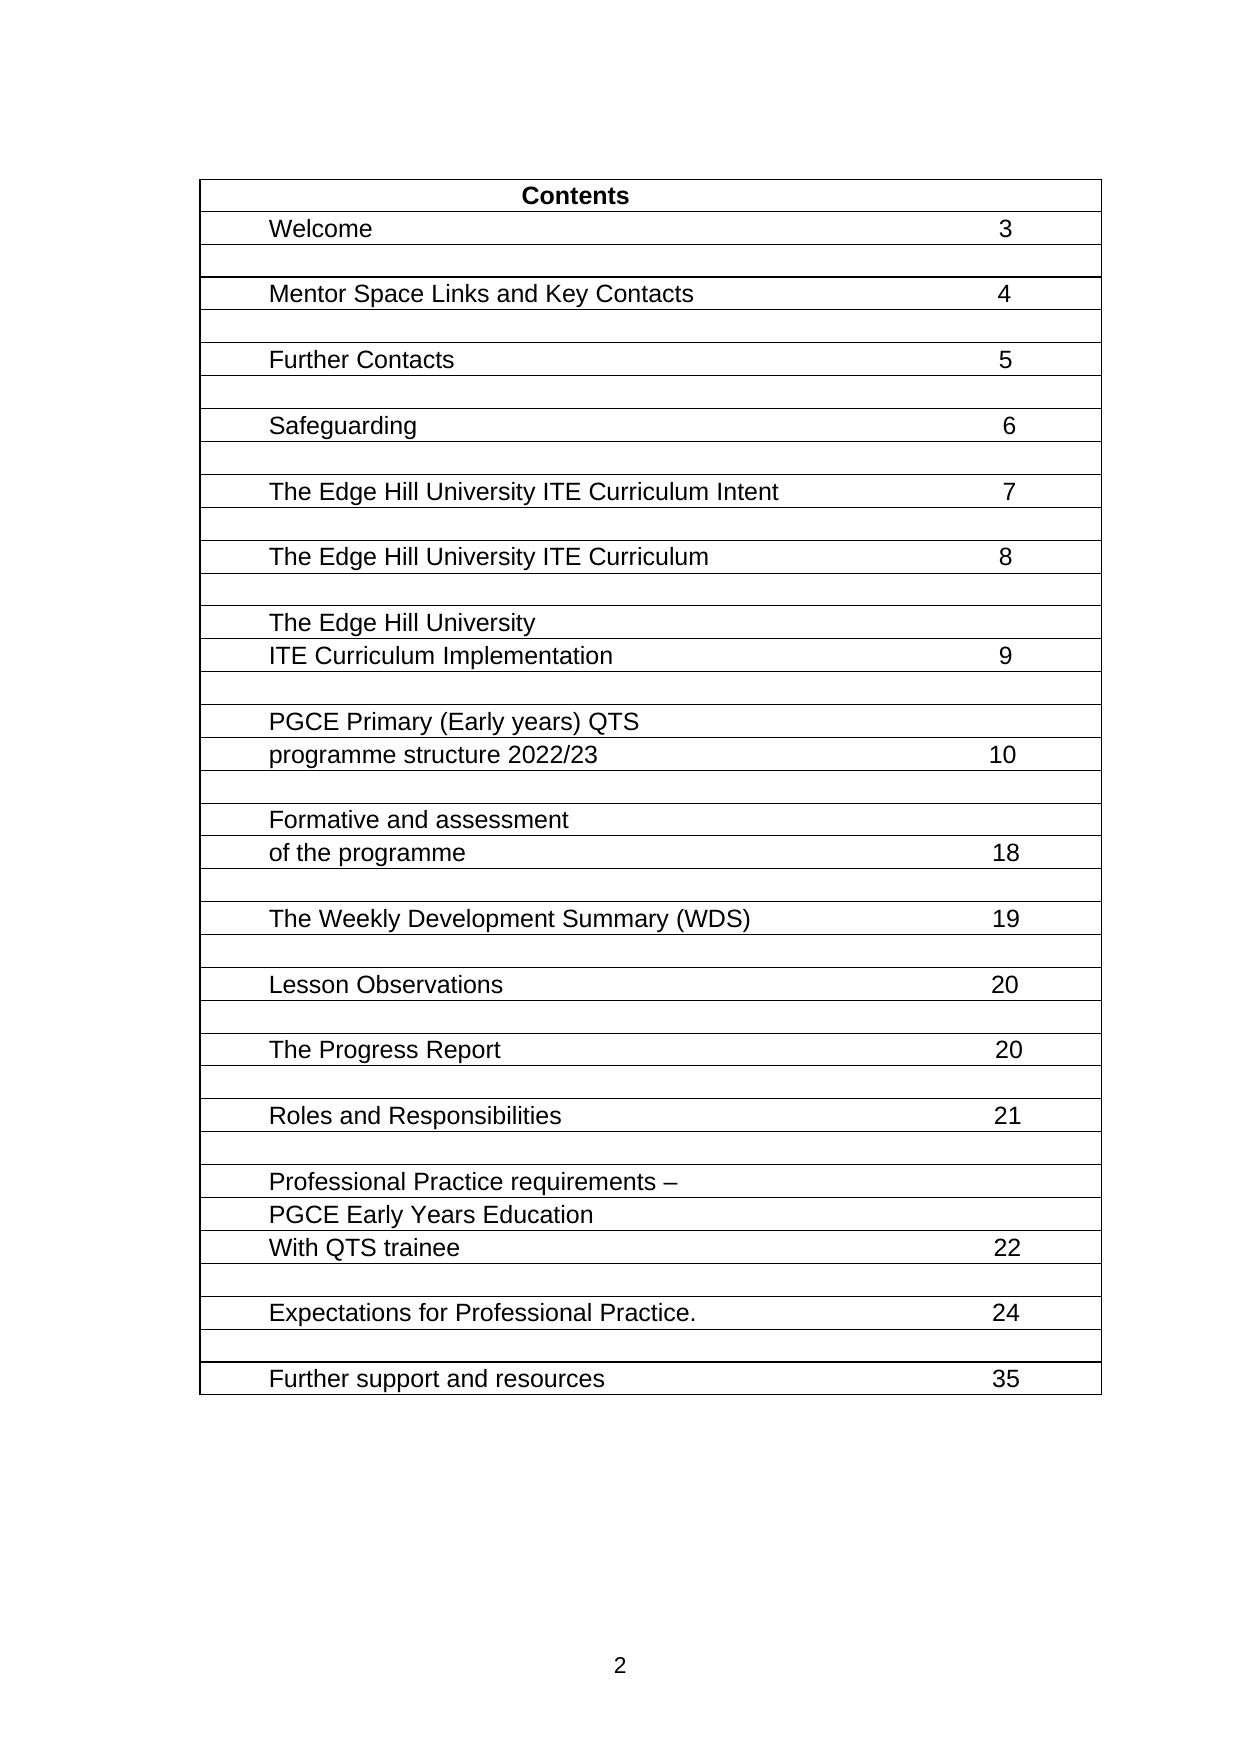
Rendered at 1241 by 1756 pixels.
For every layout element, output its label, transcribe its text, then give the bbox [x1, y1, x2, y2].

table_cell 18 [883, 836, 1101, 868]
table_cell programme structure 2022/23 [201, 738, 882, 770]
table_cell of the programme [201, 836, 882, 868]
table_cell 3 [883, 212, 1101, 244]
table_cell 22 [883, 1231, 1101, 1263]
table_cell [201, 1132, 1101, 1164]
table_cell With QTS trainee [201, 1231, 882, 1263]
table_cell [201, 869, 1101, 901]
table_cell Mentor Space Links and Key Contacts [201, 278, 882, 309]
table_cell 5 [883, 343, 1101, 375]
table_header Contents [201, 180, 882, 211]
table_cell 6 [883, 409, 1101, 441]
table_cell The Progress Report [201, 1034, 882, 1065]
table_cell [201, 376, 1101, 408]
table_cell 21 [883, 1099, 1101, 1131]
table_cell ITE Curriculum Implementation [201, 639, 882, 671]
table_cell PGCE Primary (Early years) QTS [201, 705, 1101, 737]
table_cell 24 [883, 1297, 1101, 1328]
table_cell PGCE Early Years Education [201, 1198, 1101, 1230]
table_cell [201, 1264, 1101, 1296]
table_cell Lesson Observations [201, 968, 882, 1000]
table_cell The Edge Hill University ITE Curriculum [201, 541, 882, 572]
table_cell Formative and assessment [201, 804, 1101, 835]
table_cell The Edge Hill University [201, 606, 1101, 638]
table_cell 8 [883, 541, 1101, 572]
table_cell Expectations for Professional Practice. [201, 1297, 882, 1328]
table_cell [201, 574, 1101, 605]
table_cell 35 [883, 1363, 1101, 1394]
table_header [883, 180, 1101, 211]
table_cell [201, 1330, 1101, 1361]
table_cell [201, 245, 1101, 276]
table_cell [201, 935, 1101, 967]
table_cell [201, 310, 1101, 342]
table_cell 19 [883, 902, 1101, 934]
table_cell [201, 771, 1101, 803]
table_cell [201, 1066, 1101, 1098]
table_cell 7 [883, 475, 1101, 507]
table_cell Further support and resources [201, 1363, 882, 1394]
table_cell Further Contacts [201, 343, 882, 375]
table_cell [201, 508, 1101, 539]
table_cell [201, 442, 1101, 474]
table_cell [201, 672, 1101, 704]
table_cell The Weekly Development Summary (WDS) [201, 902, 882, 934]
table_cell Safeguarding [201, 409, 882, 441]
table_cell The Edge Hill University ITE Curriculum Intent [201, 475, 882, 507]
table_cell 20 [883, 1034, 1101, 1065]
table_cell Professional Practice requirements – [201, 1165, 1101, 1197]
table_cell 4 [883, 278, 1101, 309]
table_cell 20 [883, 968, 1101, 1000]
table_cell 9 [883, 639, 1101, 671]
table_cell [201, 1001, 1101, 1032]
table_cell Roles and Responsibilities [201, 1099, 882, 1131]
table_cell Welcome [201, 212, 882, 244]
table_cell 10 [883, 738, 1101, 770]
